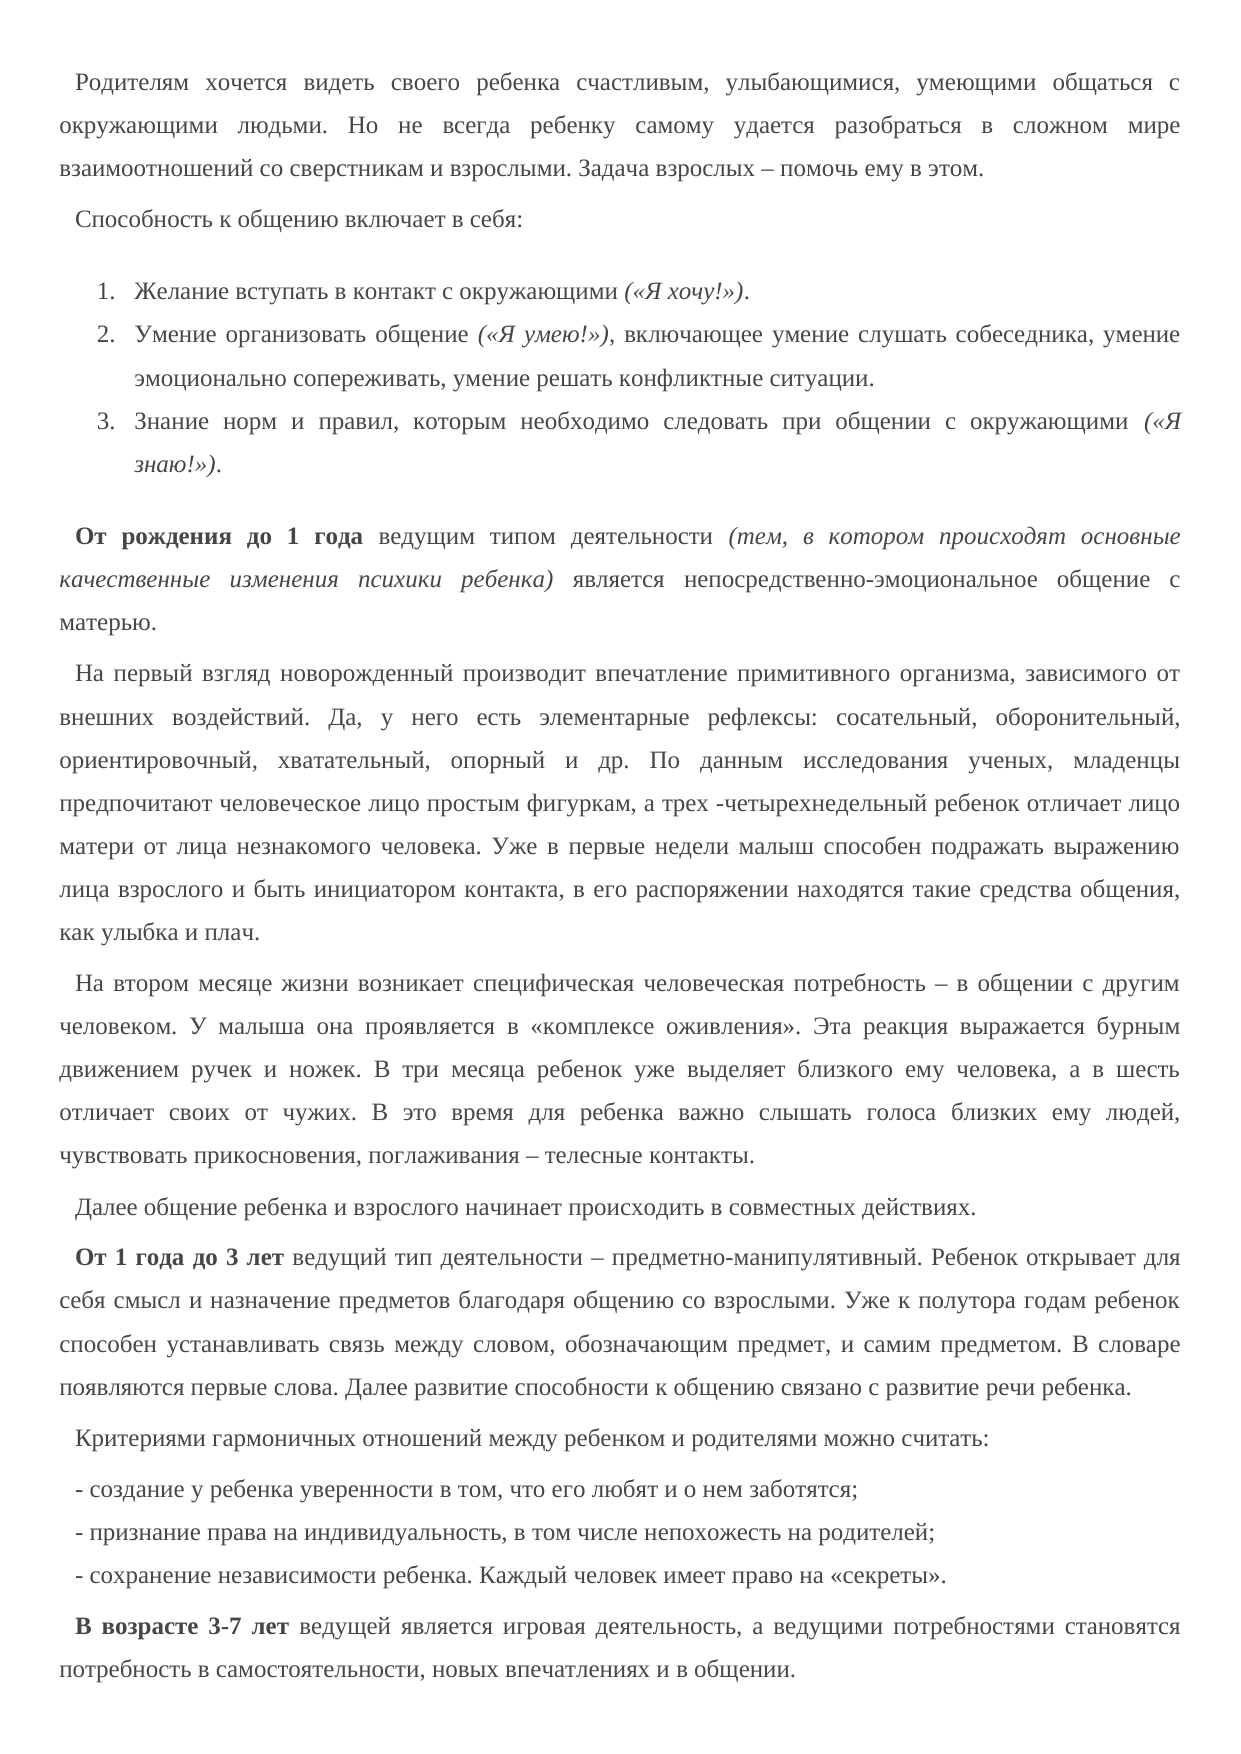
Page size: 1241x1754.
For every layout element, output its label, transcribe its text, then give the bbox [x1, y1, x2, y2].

text В возрасте 3-7 лет ведущей является игровая деятельность, а ведущими потребностями становятся потребность в самостоятельности, новых впечатлениях и в общении. [59, 1611, 1181, 1683]
list Знание норм и правил, которым необходимо следовать при общении с окружающими («Я знаю!»). [97, 406, 1181, 478]
text Далее общение ребенка и взрослого начинает происходить в совместных действиях. [59, 1192, 1181, 1220]
list Желание вступать в контакт с окружающими («Я хочу!»). [97, 276, 1181, 305]
text На втором месяце жизни возникает специфическая человеческая потребность – в общении с другим человеком. У малыша она проявляется в «комплексе оживления». Эта реакция выражается бурным движением ручек и ножек. В три месяца ребенок уже выделяет близкого ему человека, а в шесть отличает своих от чужих. В это время для ребенка важно слышать голоса близких ему людей, чувствовать прикосновения, поглаживания – телесные контакты. [59, 968, 1181, 1169]
text На первый взгляд новорожденный производит впечатление примитивного организма, зависимого от внешних воздействий. Да, у него есть элементарные рефлексы: сосательный, оборонительный, ориентировочный, хватательный, опорный и др. По данным исследования ученых, младенцы предпочитают человеческое лицо простым фигуркам, а трех -четырехнедельный ребенок отличает лицо матери от лица незнакомого человека. Уже в первые недели малыш способен подражать выражению лица взрослого и быть инициатором контакта, в его распоряжении находятся такие средства общения, как улыбка и плач. [59, 658, 1181, 946]
text Критериями гармоничных отношений между ребенком и родителями можно считать: [59, 1423, 1181, 1452]
text Родителям хочется видеть своего ребенка счастливым, улыбающимися, умеющими общаться с окружающими людьми. Но не всегда ребенку самому удается разобраться в сложном мире взаимоотношений со сверстникам и взрослыми. Задача взрослых – помочь ему в этом. [59, 67, 1181, 182]
list Умение организовать общение («Я умею!»), включающее умение слушать собеседника, умение эмоционально сопереживать, умение решать конфликтные ситуации. [97, 319, 1181, 391]
text От рождения до 1 года ведущим типом деятельности (тем, в котором происходят основные качественные изменения психики ребенка) является непосредственно-эмоциональное общение с матерью. [59, 521, 1181, 636]
text - признание права на индивидуальность, в том числе непохожесть на родителей; [59, 1517, 1181, 1546]
text От 1 года до 3 лет ведущий тип деятельности – предметно-манипулятивный. Ребенок открывает для себя смысл и назначение предметов благодаря общению со взрослыми. Уже к полутора годам ребенок способен устанавливать связь между словом, обозначающим предмет, и самим предметом. В словаре появляются первые слова. Далее развитие способности к общению связано с развитие речи ребенка. [59, 1242, 1181, 1401]
text - создание у ребенка уверенности в том, что его любят и о нем заботятся; [59, 1474, 1181, 1502]
text - сохранение независимости ребенка. Каждый человек имеет право на «секреты». [59, 1560, 1181, 1589]
text Способность к общению включает в себя: [59, 204, 1181, 233]
